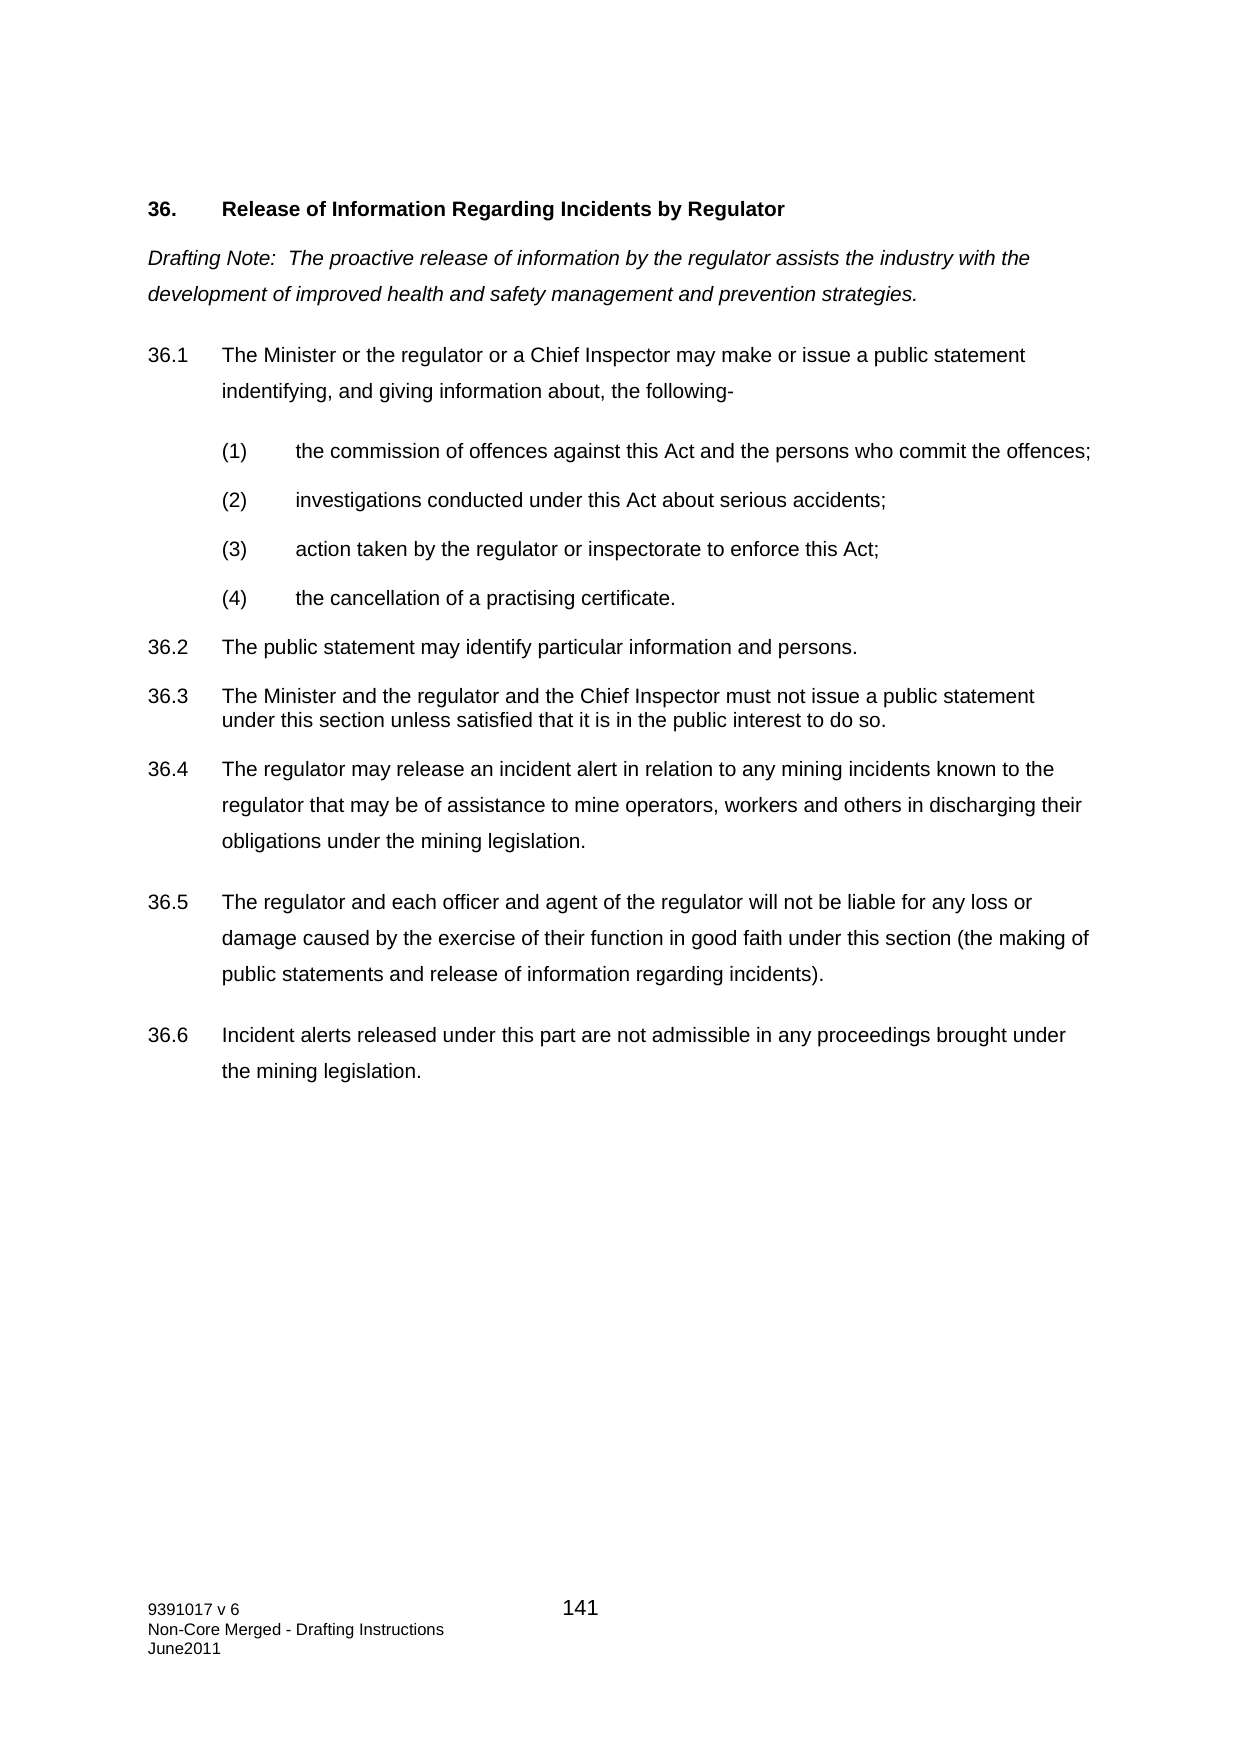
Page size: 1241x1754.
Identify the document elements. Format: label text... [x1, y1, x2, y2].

subtitle Drafting Note: The proactive release of information by the regulator assists the industry with the development of improved health and safety management and prevention strategies. [148, 246, 1092, 306]
subtitle action taken by the regulator or inspectorate to enforce this Act; [222, 537, 1092, 561]
subtitle The regulator may release an incident alert in relation to any mining incidents known to the regulator that may be of assistance to mine operators, workers and others in discharging their obligations under the mining legislation. [148, 757, 1092, 853]
subtitle investigations conducted under this Act about serious accidents; [222, 488, 1092, 512]
subtitle the cancellation of a practising certificate. [222, 586, 1092, 610]
subtitle The Minister and the regulator and the Chief Inspector must not issue a public statement under this section unless satisfied that it is in the public interest to do so. [148, 684, 1092, 732]
subtitle The Minister or the regulator or a Chief Inspector may make or issue a public statement indentifying, and giving information about, the following- [148, 342, 1092, 402]
subtitle Release of Information Regarding Incidents by Regulator [148, 197, 1092, 221]
subtitle the commission of offences against this Act and the persons who commit the offences; [222, 439, 1092, 463]
subtitle The regulator and each officer and agent of the regulator will not be liable for any loss or damage caused by the exercise of their function in good faith under this section (the making of public statements and release of information regarding incidents). [148, 890, 1092, 986]
subtitle Incident alerts released under this part are not admissible in any proceedings brought under the mining legislation. [148, 1023, 1092, 1083]
subtitle The public statement may identify particular information and persons. [148, 635, 1092, 659]
